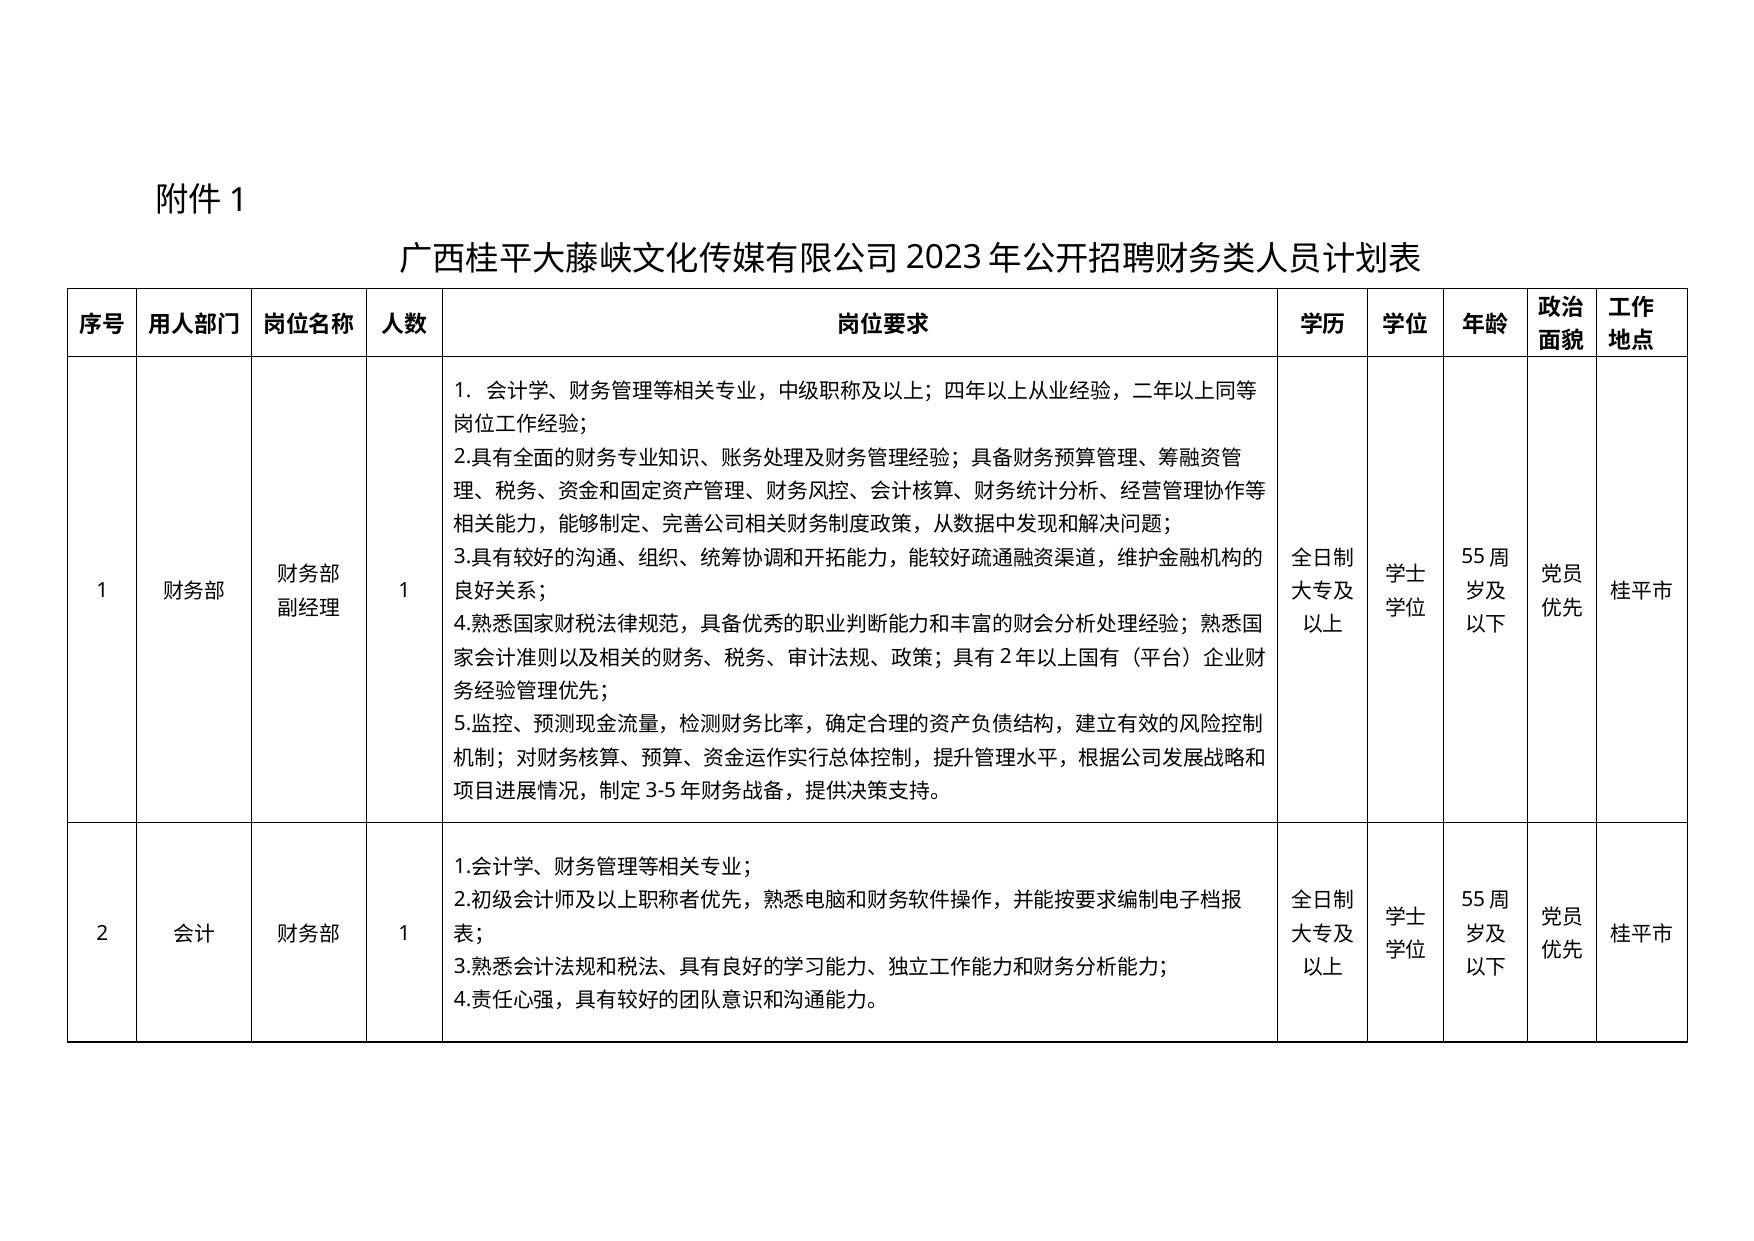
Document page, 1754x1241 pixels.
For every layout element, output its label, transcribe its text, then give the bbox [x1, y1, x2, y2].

table_cell 财务部 副经理 [252, 357, 366, 822]
table_cell 1 [68, 357, 136, 822]
table_cell 会计 [137, 823, 251, 1041]
table_cell 1 [367, 823, 442, 1041]
table_cell 人数 [367, 289, 442, 356]
table_cell 桂平市 [1597, 823, 1687, 1041]
table_cell 2 [68, 823, 136, 1041]
table_cell 年龄 [1444, 289, 1527, 356]
table_cell 序号 [68, 289, 136, 356]
table_cell 学士 学位 [1368, 357, 1443, 822]
table_cell 1.会计学、财务管理等相关专业； 2.初级会计师及以上职称者优先，熟悉电脑和财务软件操作，并能按要求编制电子档报表； 3.熟悉会计法规和税法、具有良好的学习能力、独立工作能力和财务分析能力； 4.责任心强，具有较好的团队意识和沟通能力。 [443, 823, 1277, 1041]
table_cell 55周岁及以下 [1444, 357, 1527, 822]
table_cell 党员 优先 [1528, 357, 1596, 822]
text 附件1 [88, 165, 1665, 223]
table_cell 学位 [1368, 289, 1443, 356]
table_header 广西桂平大藤峡文化传媒有限公司2023年公开招聘财务类人员计划表 [67, 224, 1687, 288]
table_cell 岗位名称 [252, 289, 366, 356]
table_cell 财务部 [252, 823, 366, 1041]
table_cell 学历 [1278, 289, 1367, 356]
table_cell 党员 优先 [1528, 823, 1596, 1041]
table_cell 全日制大专及以上 [1278, 823, 1367, 1041]
table_cell 55周岁及以下 [1444, 823, 1527, 1041]
table_cell 学士 学位 [1368, 823, 1443, 1041]
table_cell 全日制大专及以上 [1278, 357, 1367, 822]
table_cell 岗位要求 [443, 289, 1277, 356]
table_cell 会计学、财务管理等相关专业，中级职称及以上；四年以上从业经验，二年以上同等岗位工作经验； 2.具有全面的财务专业知识、账务处理及财务管理经验；具备财务预算管理、筹融资管理、税务、资金和固定资产管理、财务风控、会计核算、财务统计分析、经营管理协作等相关能力，能够制定、完善公司相关财务制度政策，从数据中发现和解决问题； 3.具有较好的沟通、组织、统筹协调和开拓能力，能较好疏通融资渠道，维护金融机构的良好关系； 4.熟悉国家财税法律规范，具备优秀的职业判断能力和丰富的财会分析处理经验；熟悉国家会计准则以及相关的财务、税务、审计法规、政策；具有2年以上国有（平台）企业财务经验管理优先； 5.监控、预测现金流量，检测财务比率，确定合理的资产负债结构，建立有效的风险控制机制；对财务核算、预算、资金运作实行总体控制，提升管理水平，根据公司发展战略和项目进展情况，制定3-5年财务战备，提供决策支持。 [443, 357, 1277, 822]
table_cell 财务部 [137, 357, 251, 822]
table_cell 用人部门 [137, 289, 251, 356]
table_cell 桂平市 [1597, 357, 1687, 822]
table_cell 工作 地点 [1597, 289, 1687, 356]
table_cell 政治 面貌 [1528, 289, 1596, 356]
table_cell 1 [367, 357, 442, 822]
